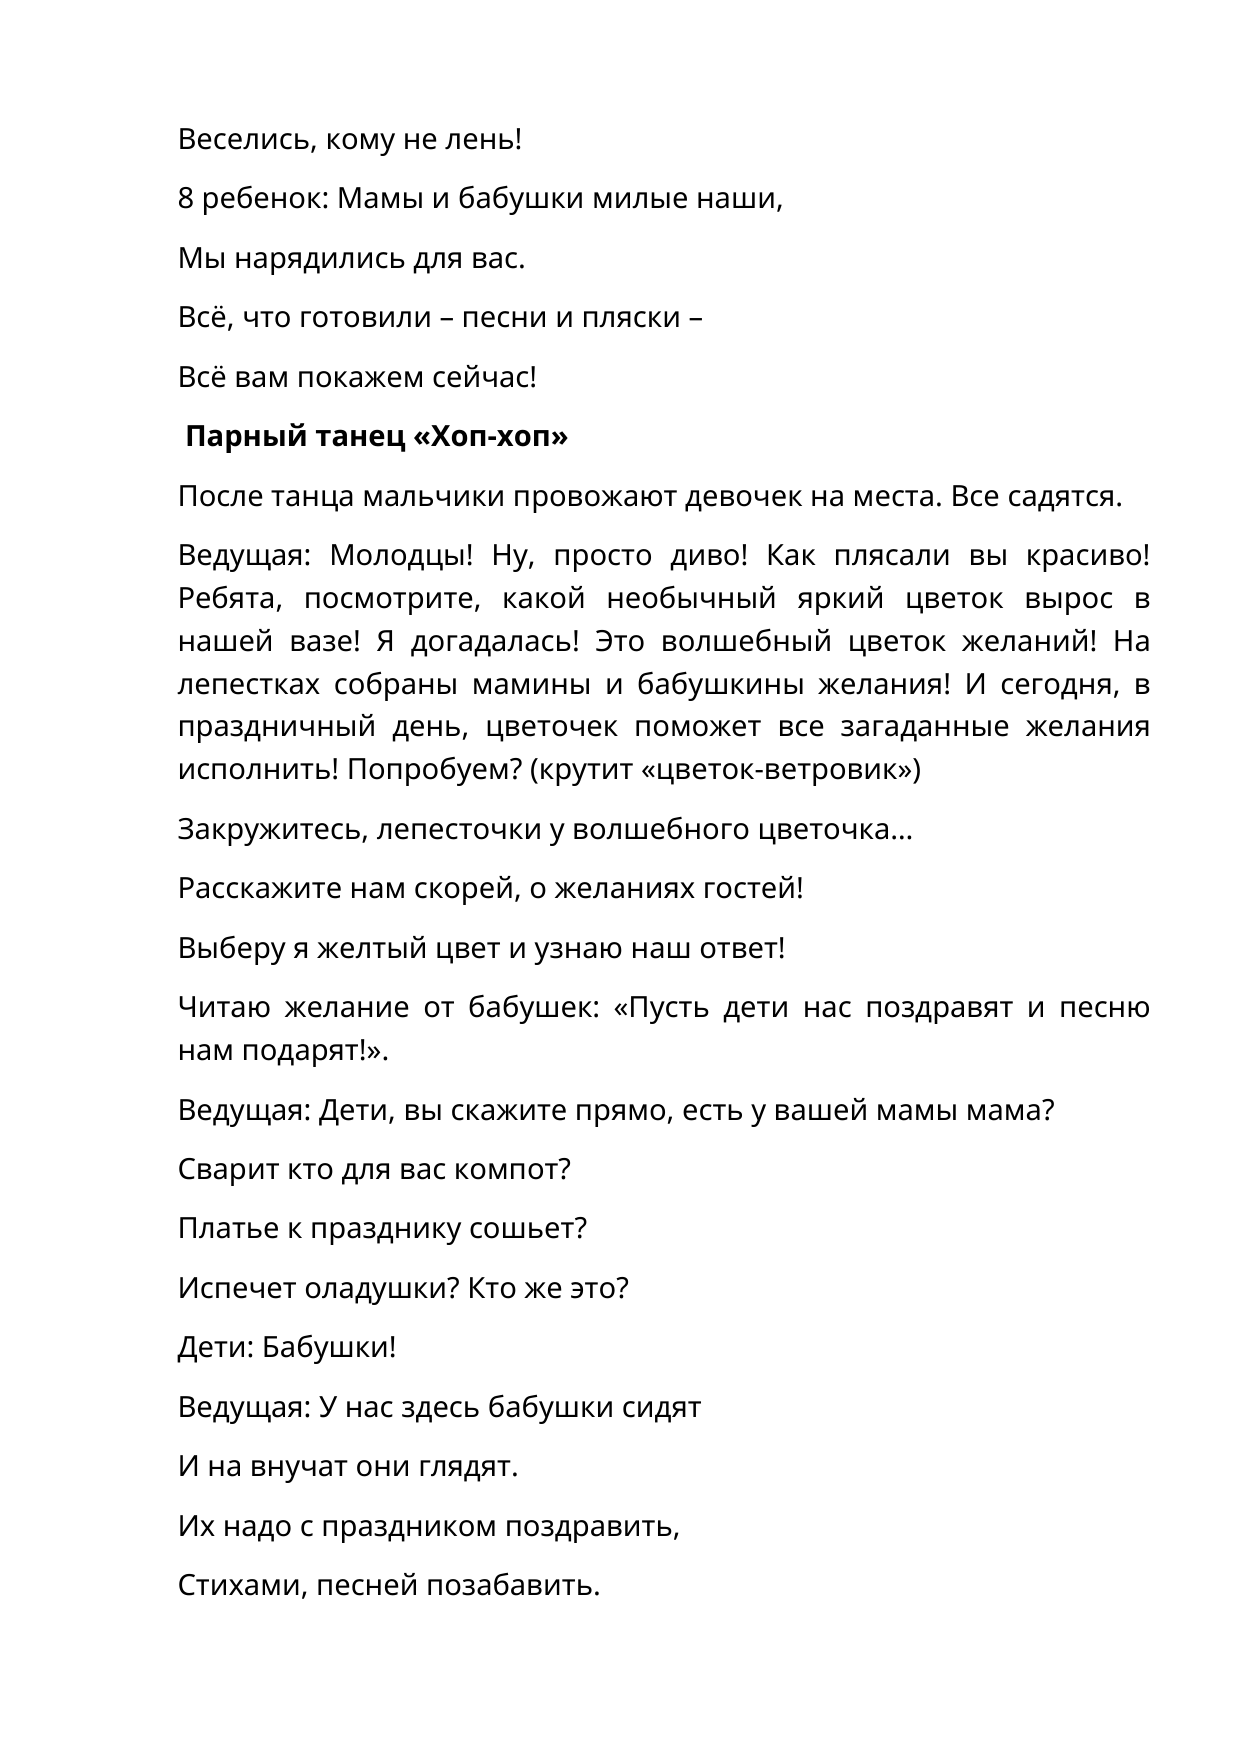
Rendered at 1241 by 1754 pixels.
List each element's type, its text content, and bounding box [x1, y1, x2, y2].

text Сварит кто для вас компот? [177, 1148, 1152, 1188]
text 8 ребенок: Мамы и бабушки милые наши, [177, 178, 1152, 217]
text Стихами, песней позабавить. [177, 1564, 1152, 1604]
text Испечет оладушки? Кто же это? [177, 1267, 1152, 1307]
text Закружитесь, лепесточки у волшебного цветочка… [177, 808, 1152, 848]
text Мы нарядились для вас. [177, 237, 1152, 277]
text Ведущая: Дети, вы скажите прямо, есть у вашей мамы мама? [177, 1089, 1152, 1128]
text Читаю желание от бабушек: «Пусть дети нас поздравят и песню нам подарят!». [177, 986, 1152, 1069]
text И на внучат они глядят. [177, 1446, 1152, 1485]
text После танца мальчики провожают девочек на места. Все садятся. [177, 475, 1152, 515]
text Ведущая: У нас здесь бабушки сидят [177, 1386, 1152, 1426]
text Ведущая: Молодцы! Ну, просто диво! Как плясали вы красиво! Ребята, посмотрите, какой необычный яркий цветок вырос в нашей вазе! Я догадалась! Это волшебный цветок желаний! На лепестках собраны мамины и бабушкины желания! И сегодня, в праздничный день, цветочек поможет все загаданные желания исполнить! Попробуем? (крутит «цветок-ветровик») [177, 534, 1152, 788]
text Расскажите нам скорей, о желаниях гостей! [177, 867, 1152, 907]
text Дети: Бабушки! [177, 1327, 1152, 1366]
text Выберу я желтый цвет и узнаю наш ответ! [177, 927, 1152, 967]
text Всё вам покажем сейчас! [177, 356, 1152, 396]
text Парный танец «Хоп-хоп» [177, 416, 1152, 455]
text Всё, что готовили – песни и пляски – [177, 297, 1152, 336]
text Платье к празднику сошьет? [177, 1208, 1152, 1247]
text Их надо с праздником поздравить, [177, 1505, 1152, 1545]
text Веселись, кому не лень! [177, 118, 1152, 158]
